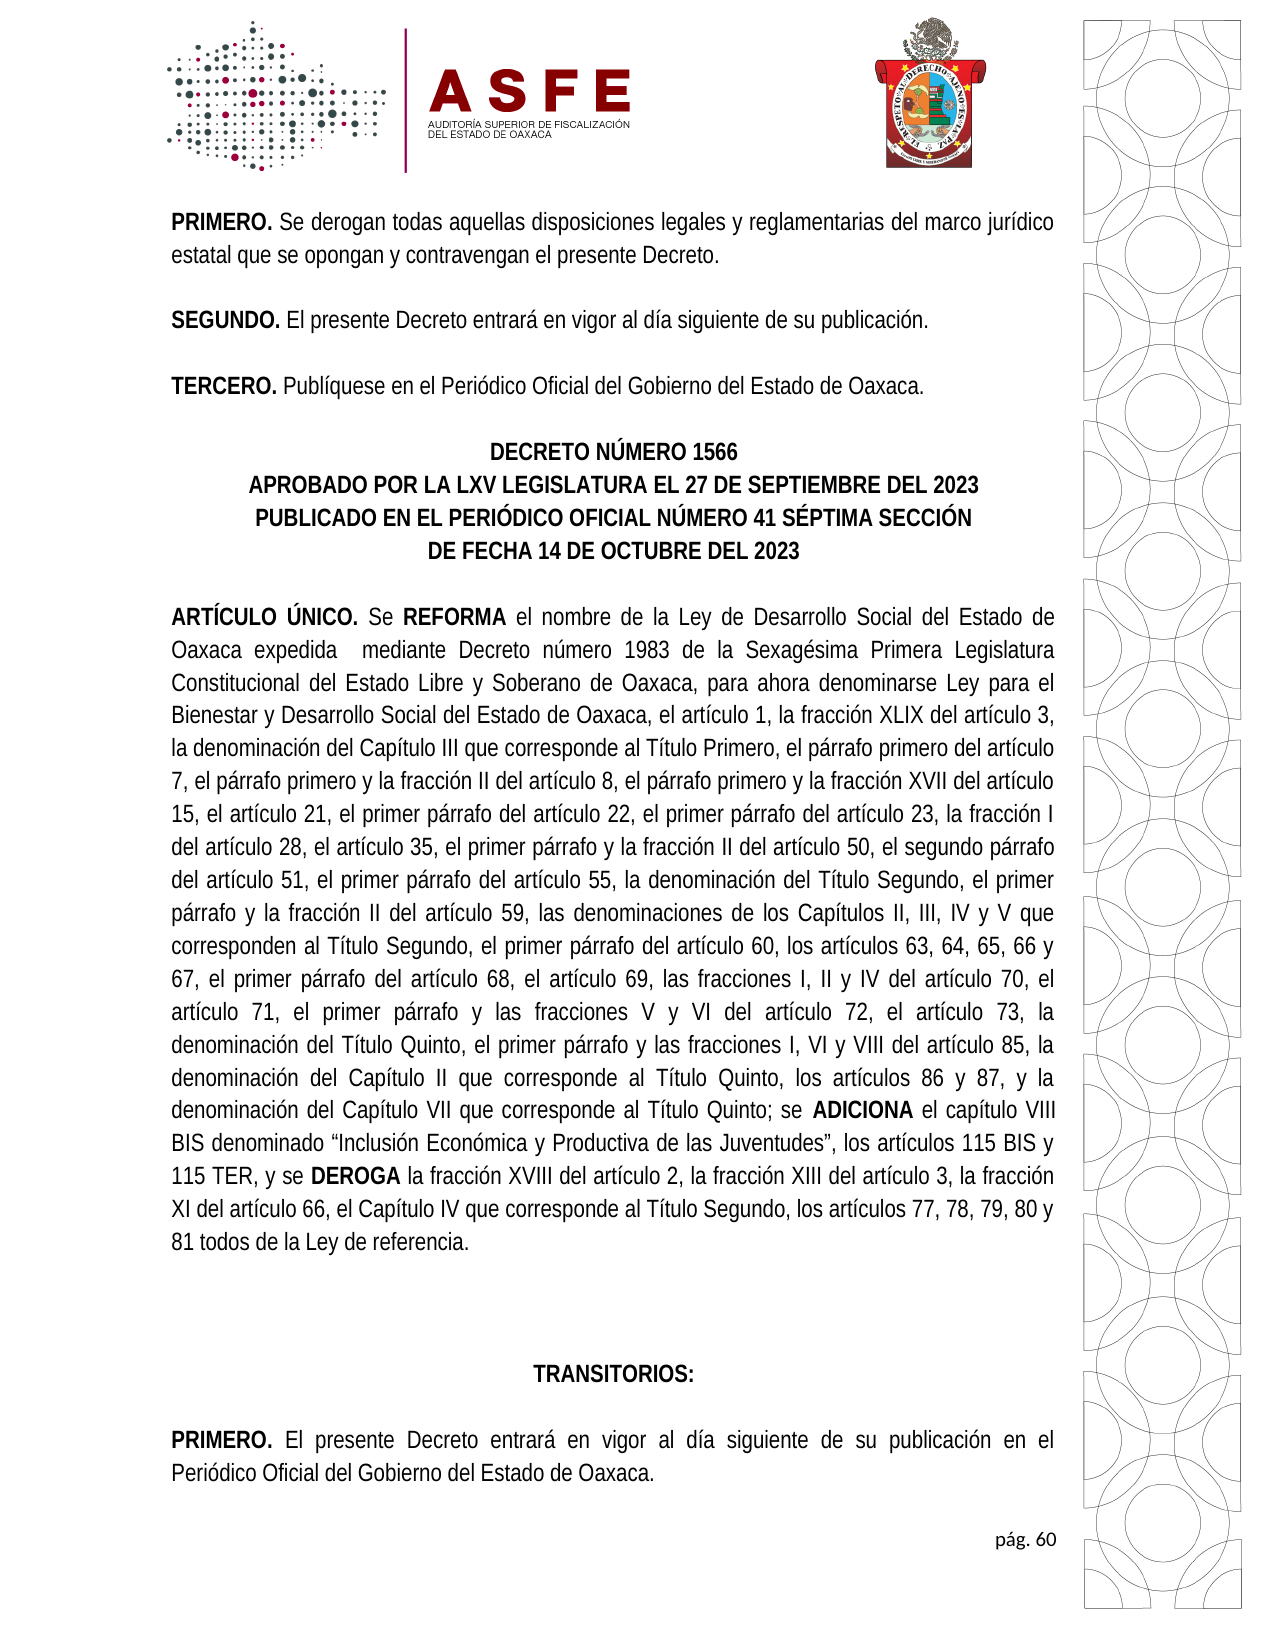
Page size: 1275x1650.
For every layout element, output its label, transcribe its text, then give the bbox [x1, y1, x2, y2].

text TERCERO. Publíquese en el Periódico Oficial del Gobierno del Estado de Oaxaca. [171, 371, 1056, 400]
text PRIMERO. Se derogan todas aquellas disposiciones legales y reglamentarias del marco jurídico estatal que se opongan y contravengan el presente Decreto. [171, 207, 1056, 268]
picture [167, 15, 1275, 1650]
text SEGUNDO. El presente Decreto entrará en vigor al día siguiente de su publicación. [171, 306, 1056, 334]
text ARTÍCULO ÚNICO. Se REFORMA el nombre de la Ley de Desarrollo Social del Estado de Oaxaca expedida mediante Decreto número 1983 de la Sexagésima Primera Legislatura Constitucional del Estado Libre y Soberano de Oaxaca, para ahora denominarse Ley para el Bienestar y Desarrollo Social del Estado de Oaxaca, el artículo 1, la fracción XLIX del artículo 3, la denominación del Capítulo III que corresponde al Título Primero, el párrafo primero del artículo 7, el párrafo primero y la fracción II del artículo 8, el párrafo primero y la fracción XVII del artículo 15, el artículo 21, el primer párrafo del artículo 22, el primer párrafo del artículo 23, la fracción I del artículo 28, el artículo 35, el primer párrafo y la fracción II del artículo 50, el segundo párrafo del artículo 51, el primer párrafo del artículo 55, la denominación del Título Segundo, el primer párrafo y la fracción II del artículo 59, las denominaciones de los Capítulos II, III, IV y V que corresponden al Título Segundo, el primer párrafo del artículo 60, los artículos 63, 64, 65, 66 y 67, el primer párrafo del artículo 68, el artículo 69, las fracciones I, II y IV del artículo 70, el artículo 71, el primer párrafo y las fracciones V y VI del artículo 72, el artículo 73, la denominación del Título Quinto, el primer párrafo y las fracciones I, VI y VIII del artículo 85, la denominación del Capítulo II que corresponde al Título Quinto, los artículos 86 y 87, y la denominación del Capítulo VII que corresponde al Título Quinto; se ADICIONA el capítulo VIII BIS denominado “Inclusión Económica y Productiva de las Juventudes”, los artículos 115 BIS y 115 TER, y se DEROGA la fracción XVIII del artículo 2, la fracción XIII del artículo 3, la fracción XI del artículo 66, el Capítulo IV que corresponde al Título Segundo, los artículos 77, 78, 79, 80 y 81 todos de la Ley de referencia. [171, 602, 1056, 1256]
text DECRETO NÚMERO 1566 [171, 437, 1056, 466]
text PUBLICADO EN EL PERIÓDICO OFICIAL NÚMERO 41 SÉPTIMA SECCIÓN [171, 503, 1056, 532]
text DE FECHA 14 DE OCTUBRE DEL 2023 [171, 536, 1056, 564]
text PRIMERO. El presente Decreto entrará en vigor al día siguiente de su publicación en el Periódico Oficial del Gobierno del Estado de Oaxaca. [171, 1425, 1056, 1486]
text APROBADO POR LA LXV LEGISLATURA EL 27 DE SEPTIEMBRE DEL 2023 [171, 470, 1056, 499]
text TRANSITORIOS: [171, 1359, 1056, 1387]
